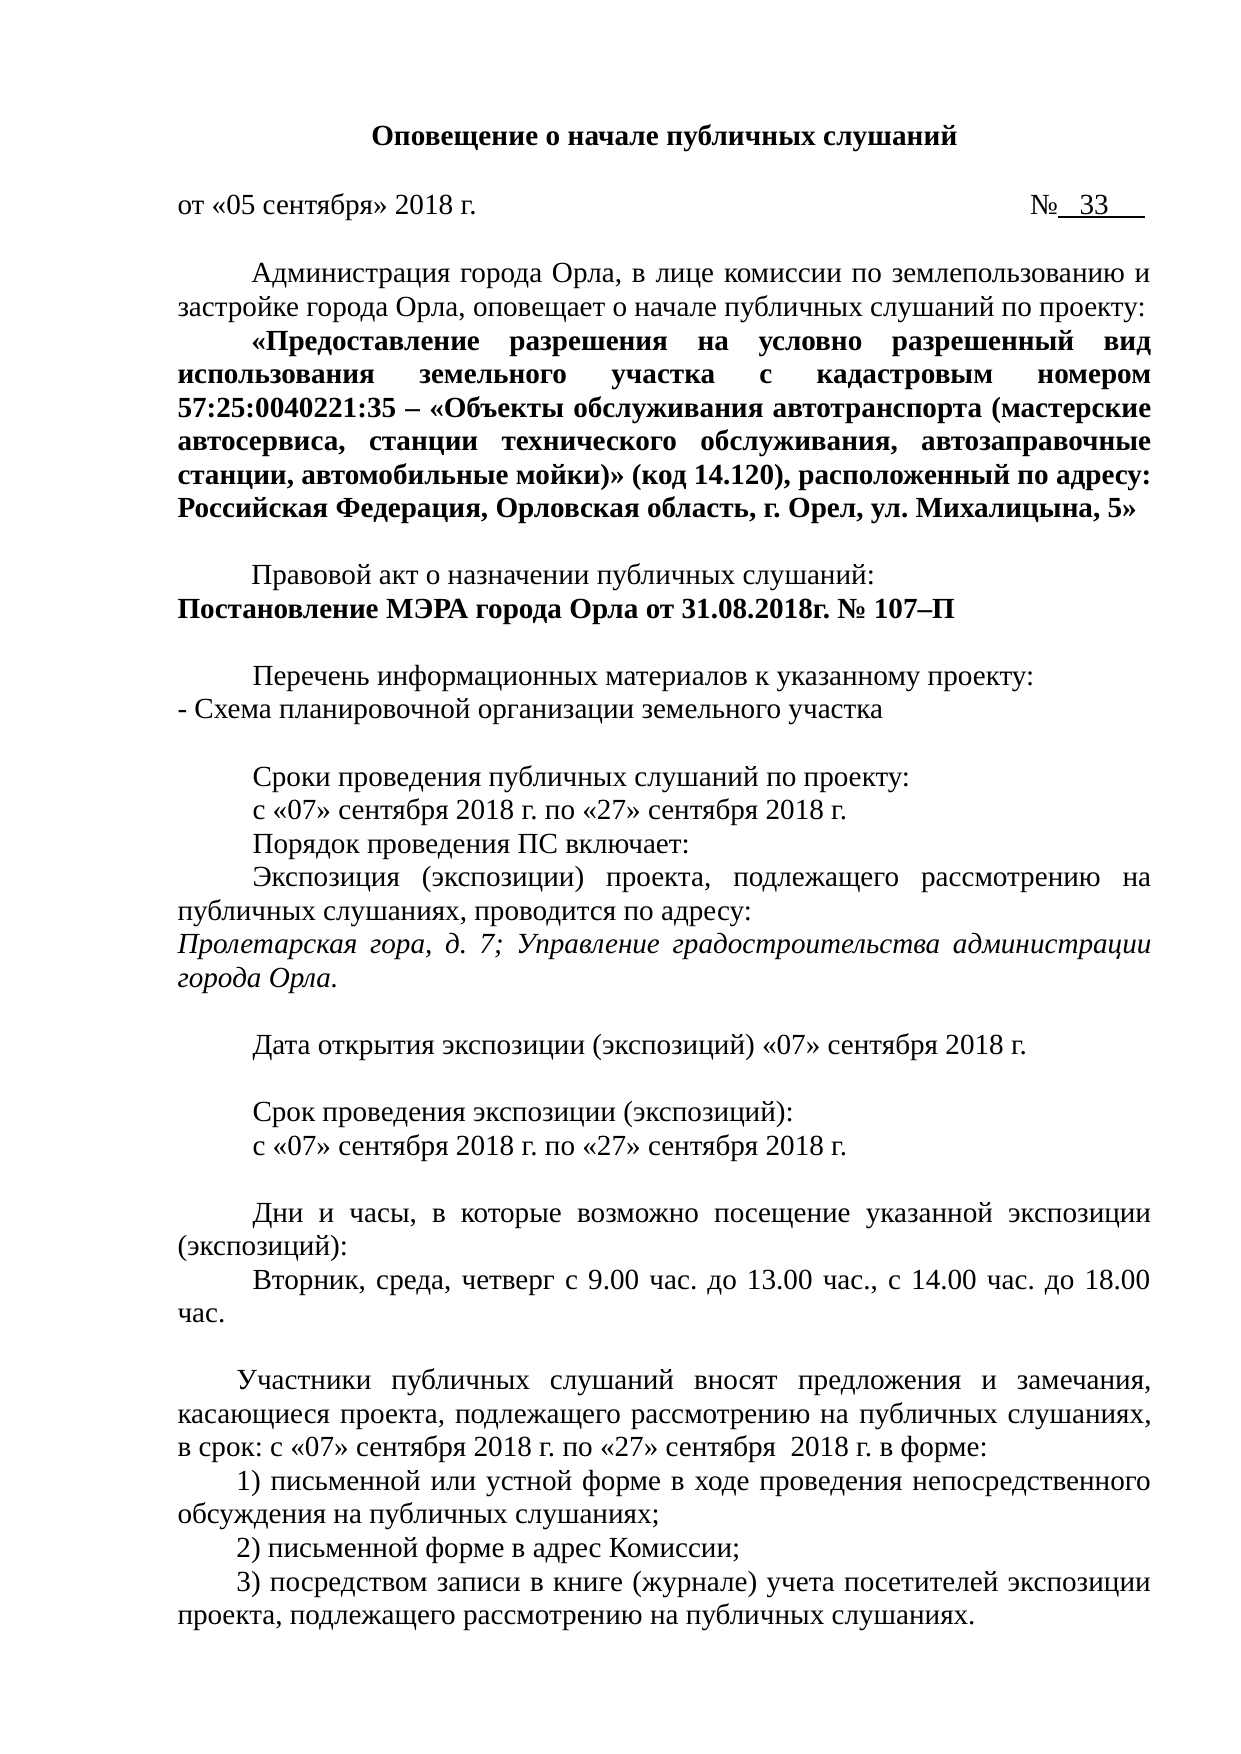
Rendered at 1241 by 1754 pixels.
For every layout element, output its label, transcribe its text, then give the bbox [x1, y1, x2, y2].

text Перечень информационных материалов к указанному проекту: [177, 658, 1152, 692]
text 3) посредством записи в книге (журнале) учета посетителей экспозиции проекта, подлежащего рассмотрению на публичных слушаниях. [177, 1564, 1152, 1631]
text Участники публичных слушаний вносят предложения и замечания, касающиеся проекта, подлежащего рассмотрению на публичных слушаниях, в срок: с «07» сентября 2018 г. по «27» сентября 2018 г. в форме: [177, 1362, 1152, 1463]
text 1) письменной или устной форме в ходе проведения непосредственного обсуждения на публичных слушаниях; [177, 1463, 1152, 1530]
text от «05 сентября» 2018 г. № 33 [177, 187, 1152, 220]
text Срок проведения экспозиции (экспозиций): [177, 1094, 1152, 1128]
text Постановление МЭРА города Орла от 31.08.2018г. № 107–П [177, 591, 1152, 624]
text Порядок проведения ПС включает: [177, 826, 1152, 859]
text Экспозиция (экспозиции) проекта, подлежащего рассмотрению на публичных слушаниях, проводится по адресу: [177, 859, 1152, 926]
text Сроки проведения публичных слушаний по проекту: [177, 759, 1152, 792]
text 2) письменной форме в адрес Комиссии; [177, 1530, 1152, 1564]
text с «07» сентября 2018 г. по «27» сентября 2018 г. [177, 792, 1152, 826]
text Дата открытия экспозиции (экспозиций) «07» сентября 2018 г. [177, 1027, 1152, 1061]
text Дни и часы, в которые возможно посещение указанной экспозиции (экспозиций): [177, 1195, 1152, 1262]
text Пролетарская гора, д. 7; Управление градостроительства администрации города Орла. [177, 926, 1152, 993]
text Правовой акт о назначении публичных слушаний: [177, 557, 1152, 591]
text - Схема планировочной организации земельного участка [177, 692, 1152, 725]
text с «07» сентября 2018 г. по «27» сентября 2018 г. [177, 1128, 1152, 1161]
text Вторник, среда, четверг с 9.00 час. до 13.00 час., с 14.00 час. до 18.00 час. [177, 1262, 1152, 1329]
text Администрация города Орла, в лице комиссии по землепользованию и застройке города Орла, оповещает о начале публичных слушаний по проекту: [177, 256, 1152, 323]
text «Предоставление разрешения на условно разрешенный вид использования земельного участка с кадастровым номером 57:25:0040221:35 – «Объекты обслуживания автотранспорта (мастерские автосервиса, станции технического обслуживания, автозаправочные станции, автомобильные мойки)» (код 14.120), расположенный по адресу: Российская Федерация, Орловская область, г. Орел, ул. Михалицына, 5» [177, 323, 1152, 524]
text Оповещение о начале публичных слушаний [177, 118, 1152, 152]
